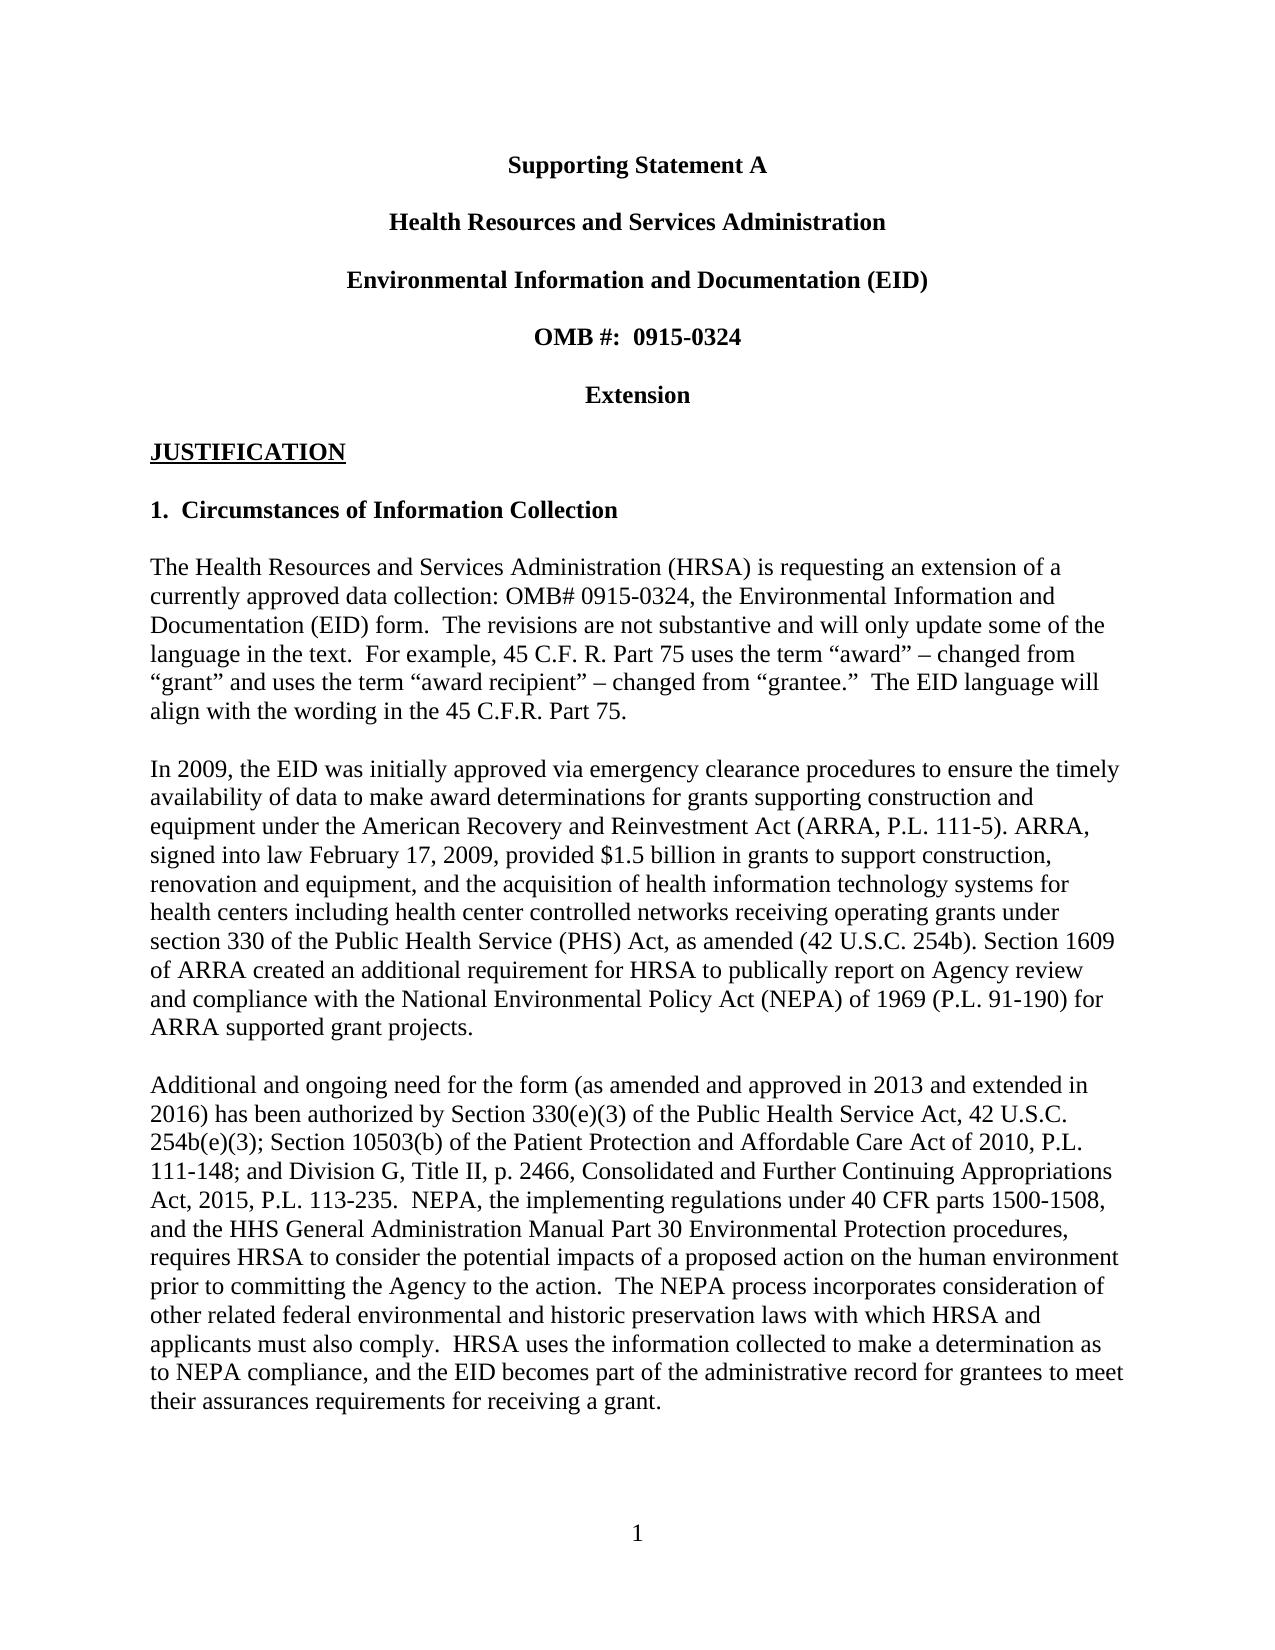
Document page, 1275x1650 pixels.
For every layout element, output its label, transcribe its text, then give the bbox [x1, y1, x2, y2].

text 1. Circumstances of Information Collection [150, 495, 1125, 524]
text Environmental Information and Documentation (EID) [150, 265, 1125, 294]
text In 2009, the EID was initially approved via emergency clearance procedures to ensure the timely availability of data to make award determinations for grants supporting construction and equipment under the American Recovery and Reinvestment Act (ARRA, P.L. 111-5). ARRA, signed into law February 17, 2009, provided $1.5 billion in grants to support construction, renovation and equipment, and the acquisition of health information technology systems for health centers including health center controlled networks receiving operating grants under section 330 of the Public Health Service (PHS) Act, as amended (42 U.S.C. 254b). Section 1609 of ARRA created an additional requirement for HRSA to publically report on Agency review and compliance with the National Environmental Policy Act (NEPA) of 1969 (P.L. 91-190) for ARRA supported grant projects. [150, 754, 1125, 1041]
title Supporting Statement A [150, 150, 1125, 179]
text OMB #: 0915-0324 [150, 322, 1125, 351]
text Health Resources and Services Administration [150, 207, 1125, 236]
text Additional and ongoing need for the form (as amended and approved in 2013 and extended in 2016) has been authorized by Section 330(e)(3) of the Public Health Service Act, 42 U.S.C. 254b(e)(3); Section 10503(b) of the Patient Protection and Affordable Care Act of 2010, P.L. 111-148; and Division G, Title II, p. 2466, Consolidated and Further Continuing Appropriations Act, 2015, P.L. 113-235. NEPA, the implementing regulations under 40 CFR parts 1500-1508, and the HHS General Administration Manual Part 30 Environmental Protection procedures, requires HRSA to consider the potential impacts of a proposed action on the human environment prior to committing the Agency to the action. The NEPA process incorporates consideration of other related federal environmental and historic preservation laws with which HRSA and applicants must also comply. HRSA uses the information collected to make a determination as to NEPA compliance, and the EID becomes part of the administrative record for grantees to meet their assurances requirements for receiving a grant. [150, 1070, 1125, 1415]
text Extension [150, 380, 1125, 409]
text JUSTIFICATION [150, 437, 1125, 466]
text The Health Resources and Services Administration (HRSA) is requesting an extension of a currently approved data collection: OMB# 0915-0324, the Environmental Information and Documentation (EID) form. The revisions are not substantive and will only update some of the language in the text. For example, 45 C.F. R. Part 75 uses the term “award” – changed from “grant” and uses the term “award recipient” – changed from “grantee.” The EID language will align with the wording in the 45 C.F.R. Part 75. [150, 552, 1125, 725]
